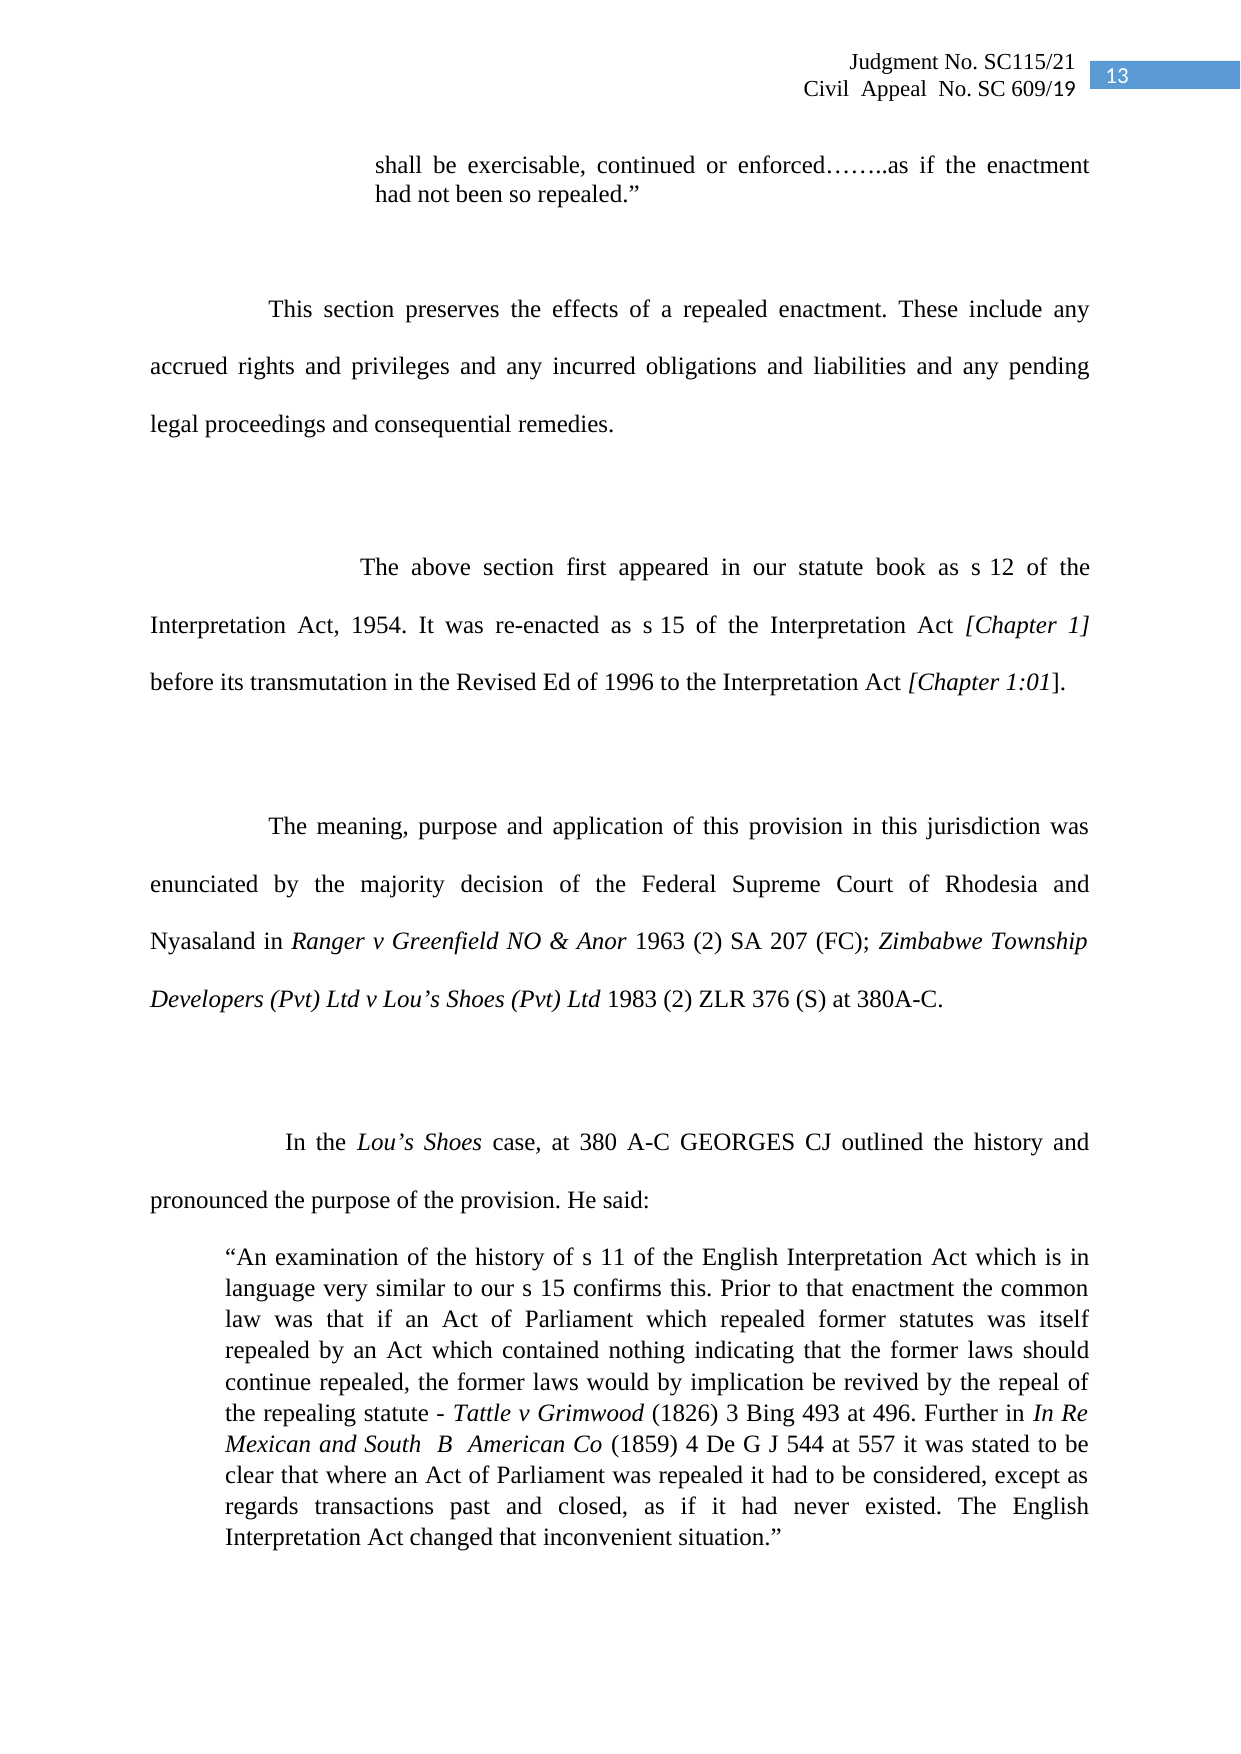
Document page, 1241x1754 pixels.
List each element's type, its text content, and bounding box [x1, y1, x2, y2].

text The above section first appeared in our statute book as s 12 of the Interpretation Act, 1954. It was re-enacted as s 15 of the Interpretation Act [Chapter 1] before its transmutation in the Revised Ed of 1996 to the Interpretation Act [Chapter 1:01]. [150, 552, 1090, 696]
text “An examination of the history of s 11 of the English Interpretation Act which is in language very similar to our s 15 confirms this. Prior to that enactment the common law was that if an Act of Parliament which repealed former statutes was itself repealed by an Act which contained nothing indicating that the former laws should continue repealed, the former laws would by implication be revived by the repeal of the repealing statute - Tattle v Grimwood (1826) 3 Bing 493 at 496. Further in In Re Mexican and South B American Co (1859) 4 De G J 544 at 557 it was stated to be clear that where an Act of Parliament was repealed it had to be considered, except as regards transactions past and closed, as if it had never existed. The English Interpretation Act changed that inconvenient situation.” [225, 1242, 1090, 1551]
text In the Lou’s Shoes case, at 380 A-C GEORGES CJ outlined the history and pronounced the purpose of the provision. He said: [150, 1127, 1090, 1214]
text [300, 150, 1090, 207]
text The meaning, purpose and application of this provision in this jurisdiction was enunciated by the majority decision of the Federal Supreme Court of Rhodesia and Nyasaland in Ranger v Greenfield NO & Anor 1963 (2) SA 207 (FC); Zimbabwe Township Developers (Pvt) Ltd v Lou’s Shoes (Pvt) Ltd 1983 (2) ZLR 376 (S) at 380A-C. [150, 811, 1090, 1012]
text This section preserves the effects of a repealed enactment. These include any accrued rights and privileges and any incurred obligations and liabilities and any pending legal proceedings and consequential remedies. [150, 294, 1090, 437]
